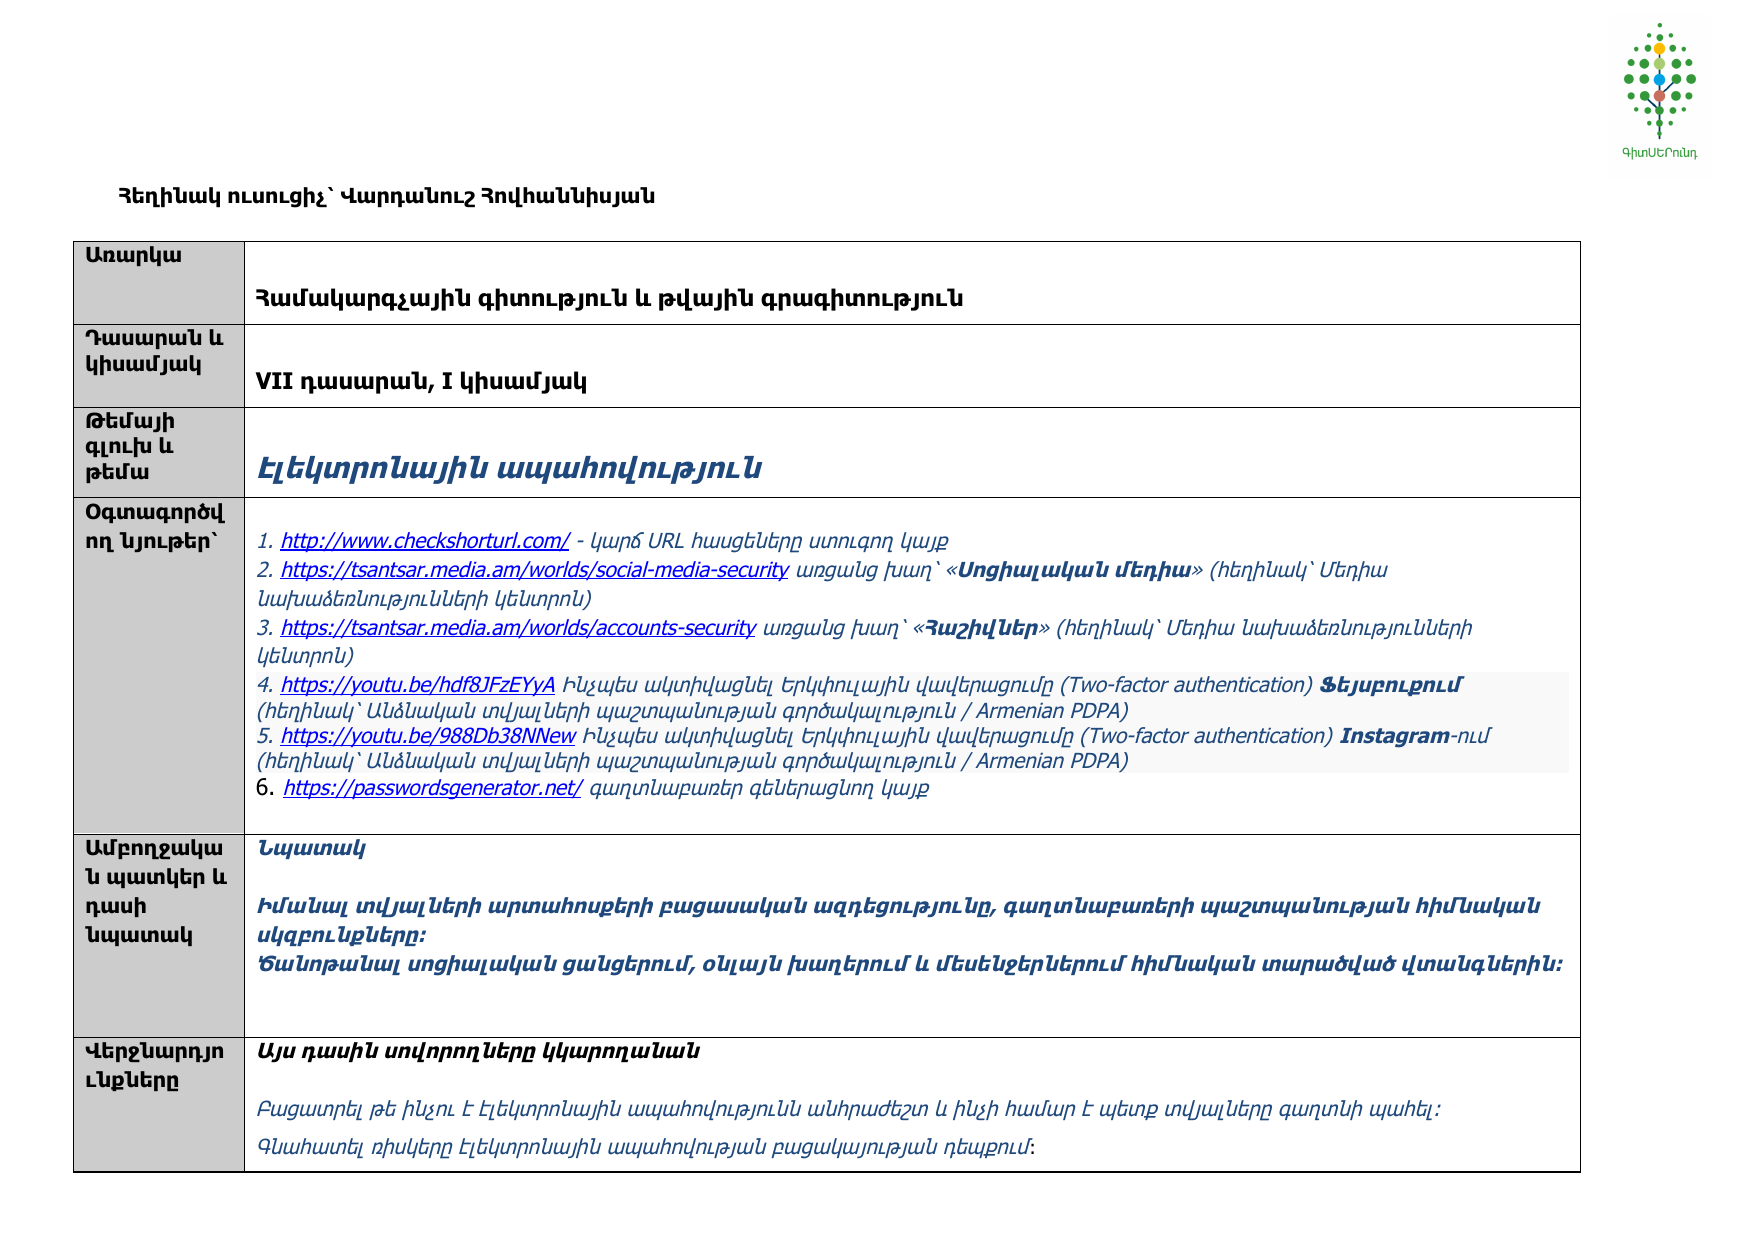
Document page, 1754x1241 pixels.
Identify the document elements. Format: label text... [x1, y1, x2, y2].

table_cell 1. http://www.checkshorturl.com/ - կարճ URL հասցեները ստուգող կայք 2. https://tsantsar.media.am/worlds/social-media-security առցանց խաղ՝ «Սոցիալական մեդիա» (հեղինակ՝ Մեդիա նախաձեռնությունների կենտրոն) 3. https://tsantsar.media.am/worlds/accounts-security առցանց խաղ՝ «Հաշիվներ» (հեղինակ՝ Մեդիա նախաձեռնությունների կենտրոն) 4. https://youtu.be/hdf8JFzEYyA Ինչպես ակտիվացնել Երկփուլային վավերացումը (Two-factor authentication) Ֆեյսբուքում (հեղինակ՝ Անձնական տվյալների պաշտպանության գործակալություն / Armenian PDPA) 5. https://youtu.be/988Db38NNew Ինչպես ակտիվացնել Երկփուլային վավերացումը (Two-factor authentication) Instagram-ում (հեղինակ՝ Անձնական տվյալների պաշտպանության գործակալություն / Armenian PDPA) 6. https://passwordsgenerator.net/ գաղտնաբառեր գեներացնող կայք [245, 498, 1580, 833]
text Հեղինակ ուսուցիչ՝ Վարդանուշ Հովհաննիսյան [118, 183, 1711, 208]
table_cell Ամբողջական պատկեր և դասի նպատակ [74, 835, 244, 1037]
table_cell Դասարան և կիսամյակ [74, 325, 244, 407]
table_cell VII դասարան, I կիսամյակ [245, 325, 1580, 407]
table_cell Էլեկտրոնային ապահովություն [245, 408, 1580, 497]
table_cell Վերջնարդյունքները [74, 1038, 244, 1171]
table_cell Նպատակ Իմանալ տվյալների արտահոսքերի բացասական ազդեցությունը, գաղտնաբառերի պաշտպանության հիմնական սկզբունքները։ Ծանոթանալ սոցիալական ցանցերում, օնլայն խաղերում և մեսենջերներում հիմնական տարածված վտանգներին։ [245, 835, 1580, 1037]
table_header Համակարգչային գիտություն և թվային գրագիտություն [245, 242, 1580, 324]
table_cell Օգտագործվող նյութեր՝ [74, 498, 244, 833]
table_cell Թեմայի գլուխ և թեմա [74, 408, 244, 497]
table_header Առարկա [74, 242, 244, 324]
picture [1608, 14, 1711, 180]
